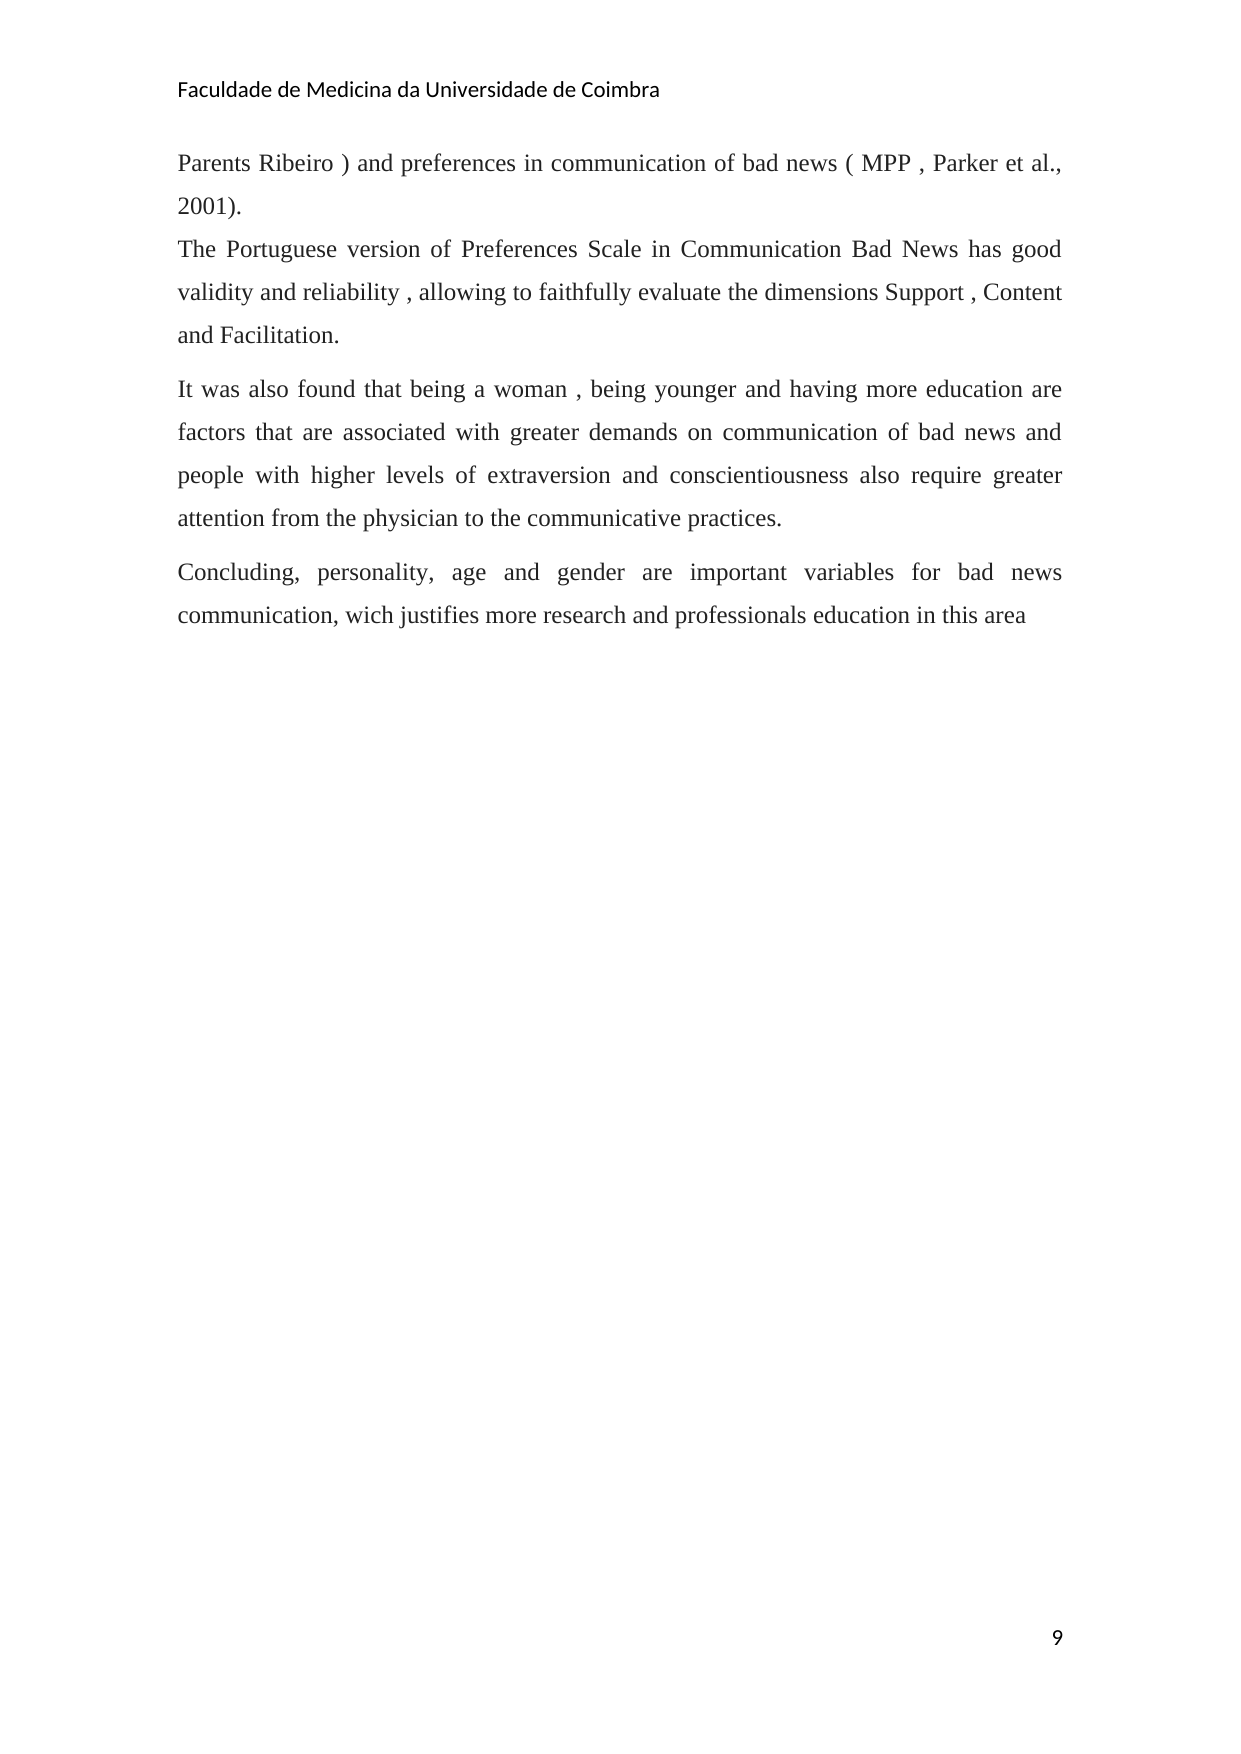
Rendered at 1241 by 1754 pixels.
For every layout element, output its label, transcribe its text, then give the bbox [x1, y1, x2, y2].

text Concluding, personality, age and gender are important variables for bad news communication, wich justifies more research and professionals education in this area [177, 557, 1063, 628]
text It was also found that being a woman , being younger and having more education are factors that are associated with greater demands on communication of bad news and people with higher levels of extraversion and conscientiousness also require greater attention from the physician to the communicative practices. [177, 374, 1063, 532]
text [177, 148, 1063, 349]
